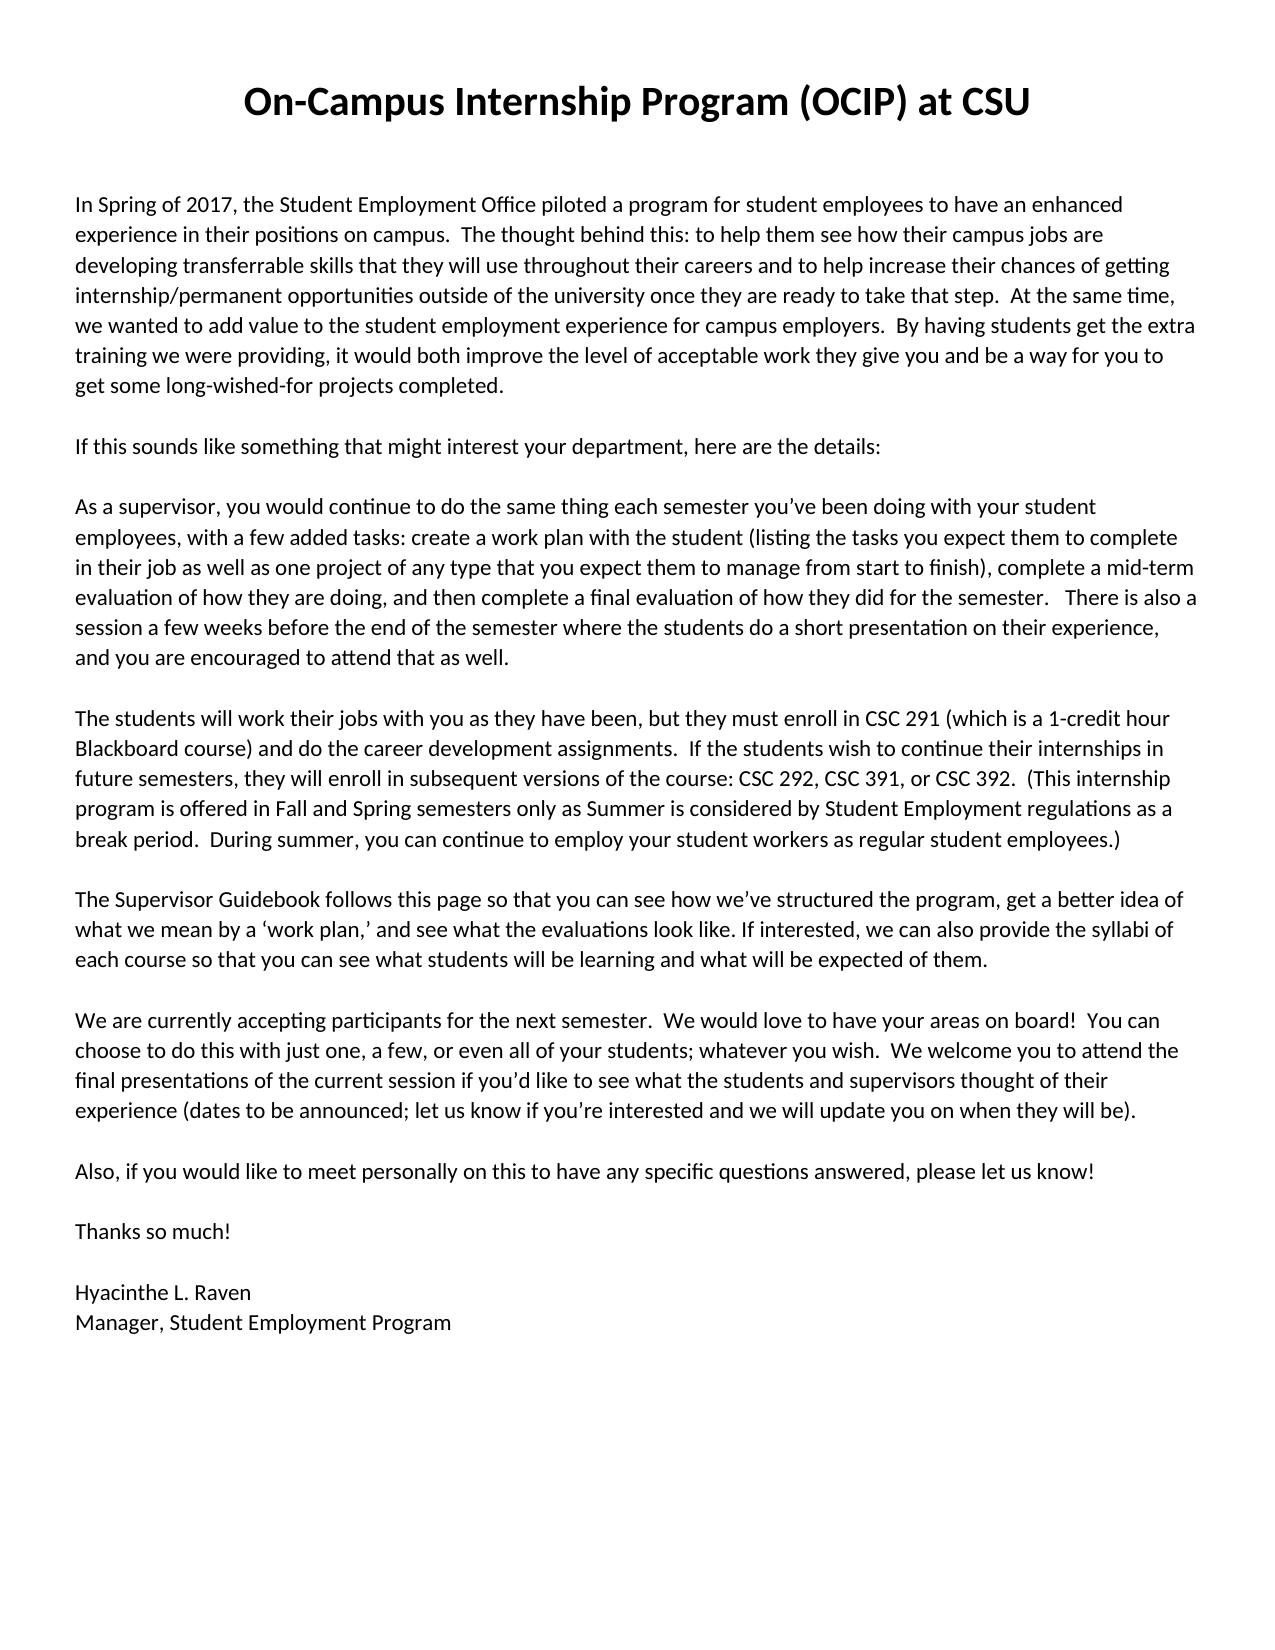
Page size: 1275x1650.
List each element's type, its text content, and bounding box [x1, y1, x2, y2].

text Hyacinthe L. Raven [75, 1278, 1200, 1306]
text The students will work their jobs with you as they have been, but they must enroll in CSC 291 (which is a 1-credit hour Blackboard course) and do the career development assignments. If the students wish to continue their internships in future semesters, they will enroll in subsequent versions of the course: CSC 292, CSC 391, or CSC 392. (This internship program is offered in Fall and Spring semesters only as Summer is considered by Student Employment regulations as a break period. During summer, you can continue to employ your student workers as regular student employees.) [75, 704, 1200, 853]
text In Spring of 2017, the Student Employment Office piloted a program for student employees to have an enhanced experience in their positions on campus. The thought behind this: to help them see how their campus jobs are developing transferrable skills that they will use throughout their careers and to help increase their chances of getting internship/permanent opportunities outside of the university once they are ready to take that step. At the same time, we wanted to add value to the student employment experience for campus employers. By having students get the extra training we were providing, it would both improve the level of acceptable work they give you and be a way for you to get some long-wished-for projects completed. [75, 190, 1200, 399]
text Manager, Student Employment Program [75, 1308, 1200, 1336]
text On-Campus Internship Program (OCIP) at CSU [75, 75, 1200, 126]
text If this sounds like something that might interest your department, here are the details: [75, 432, 1200, 460]
text Also, if you would like to meet personally on this to have any specific questions answered, please let us know! [75, 1157, 1200, 1185]
text We are currently accepting participants for the next semester. We would love to have your areas on board! You can choose to do this with just one, a few, or even all of your students; whatever you wish. We welcome you to attend the final presentations of the current session if you’d like to see what the students and supervisors thought of their experience (dates to be announced; let us know if you’re interested and we will update you on when they will be). [75, 1006, 1200, 1124]
text Thanks so much! [75, 1217, 1200, 1245]
text As a supervisor, you would continue to do the same thing each semester you’ve been doing with your student employees, with a few added tasks: create a work plan with the student (listing the tasks you expect them to complete in their job as well as one project of any type that you expect them to manage from start to finish), complete a mid-term evaluation of how they are doing, and then complete a final evaluation of how they did for the semester. There is also a session a few weeks before the end of the semester where the students do a short presentation on their experience, and you are encouraged to attend that as well. [75, 492, 1200, 671]
text The Supervisor Guidebook follows this page so that you can see how we’ve structured the program, get a better idea of what we mean by a ‘work plan,’ and see what the evaluations look like. If interested, we can also provide the syllabi of each course so that you can see what students will be learning and what will be expected of them. [75, 885, 1200, 973]
